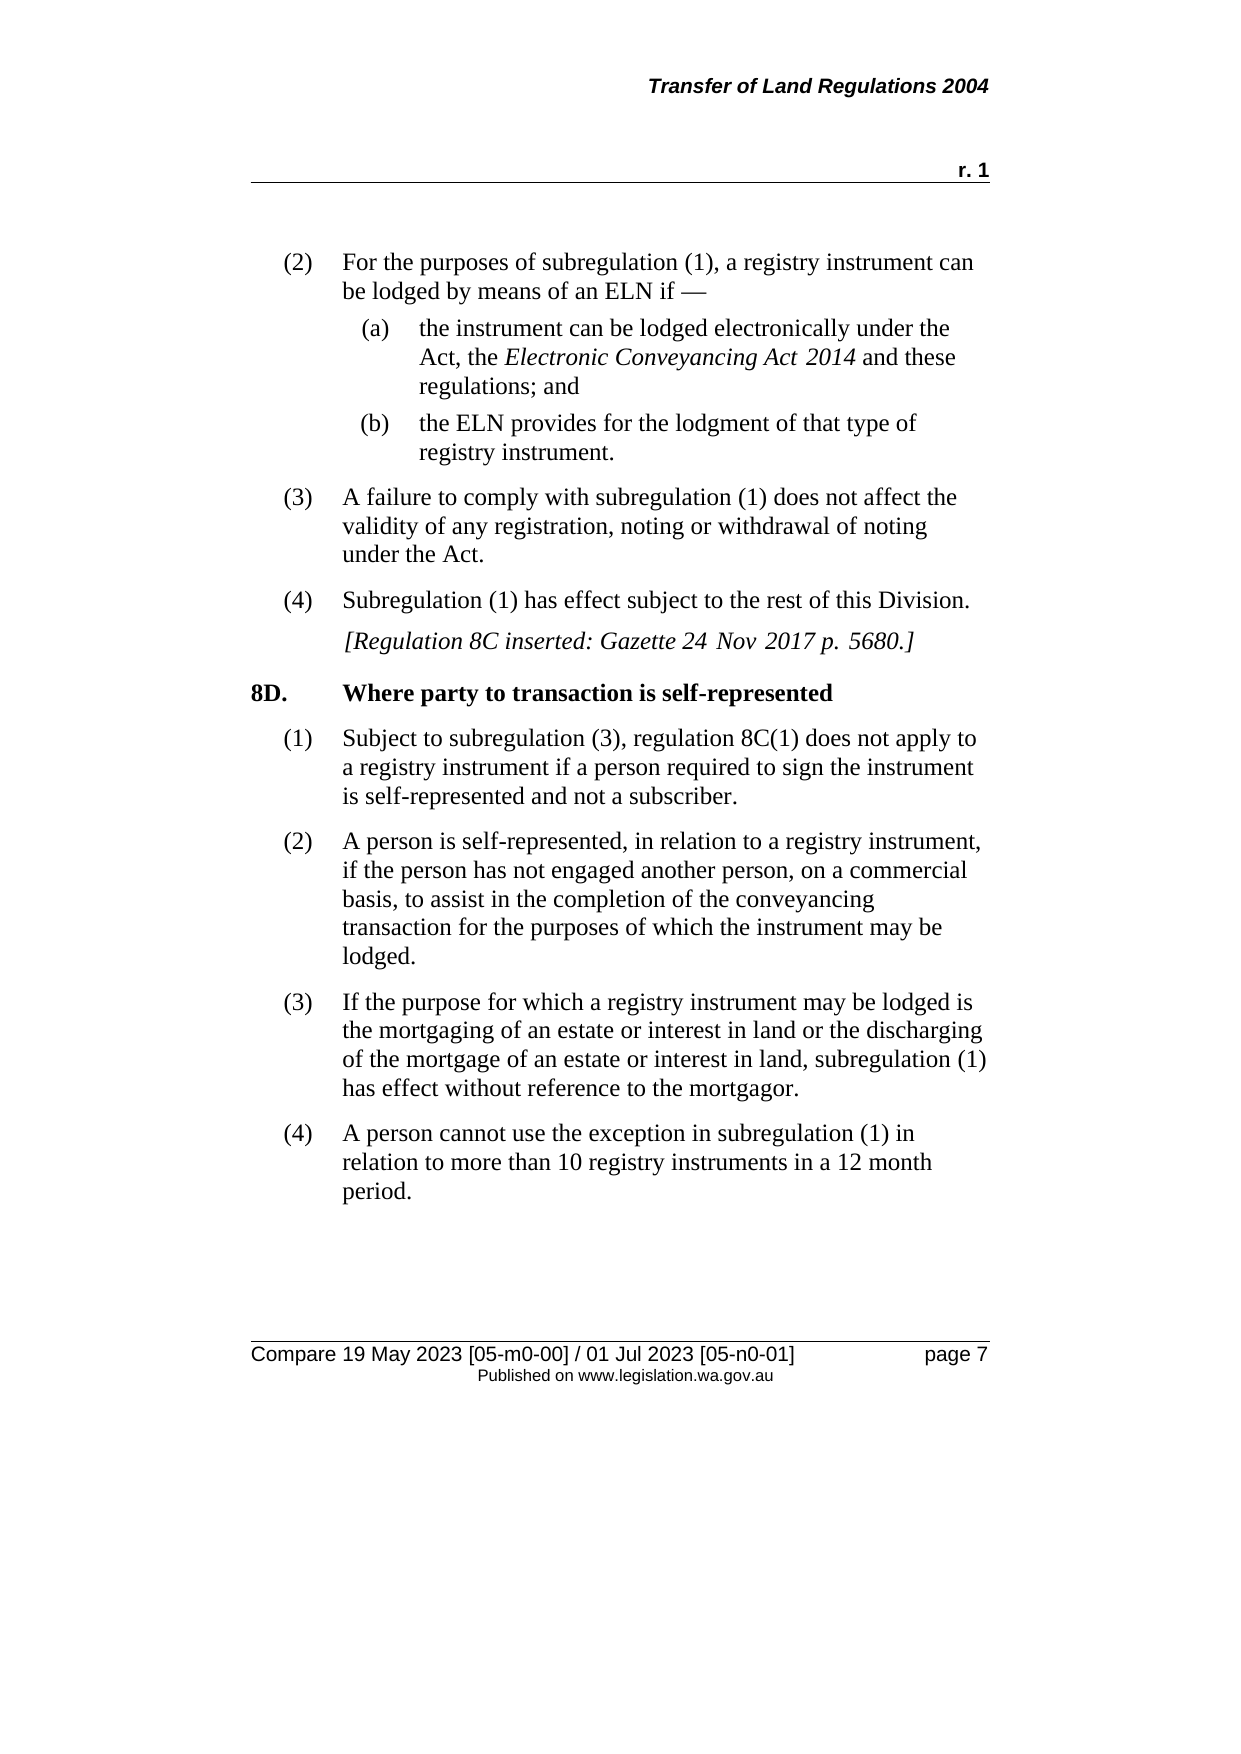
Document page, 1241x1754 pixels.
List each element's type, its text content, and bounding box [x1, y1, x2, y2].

subtitle 8D. Where party to transaction is self-represented [251, 678, 990, 707]
text (2) For the purposes of subregulation (1), a registry instrument can be lodged by means of an ELN if — [251, 247, 990, 305]
text (2) A person is self-represented, in relation to a registry instrument, if the person has not engaged another person, on a commercial basis, to assist in the completion of the conveyancing transaction for the purposes of which the instrument may be lodged. [251, 826, 990, 970]
text (3) If the purpose for which a registry instrument may be lodged is the mortgaging of an estate or interest in land or the discharging of the mortgage of an estate or interest in land, subregulation (1) has effect without reference to the mortgagor. [251, 987, 990, 1102]
text (3) A failure to comply with subregulation (1) does not affect the validity of any registration, noting or withdrawal of noting under the Act. [251, 482, 990, 568]
text (b) the ELN provides for the lodgment of that type of registry instrument. [251, 408, 990, 465]
text [Regulation 8C inserted: Gazette 24 Nov 2017 p. 5680.] [251, 626, 990, 655]
text (4) Subregulation (1) has effect subject to the rest of this Division. [251, 585, 990, 614]
text (4) A person cannot use the exception in subregulation (1) in relation to more than 10 registry instruments in a 12 month period. [251, 1118, 990, 1204]
text (1) Subject to subregulation (3), regulation 8C(1) does not apply to a registry instrument if a person required to sign the instrument is self-represented and not a subscriber. [251, 723, 990, 809]
text (a) the instrument can be lodged electronically under the Act, the Electronic Conveyancing Act 2014 and these regulations; and [251, 313, 990, 399]
